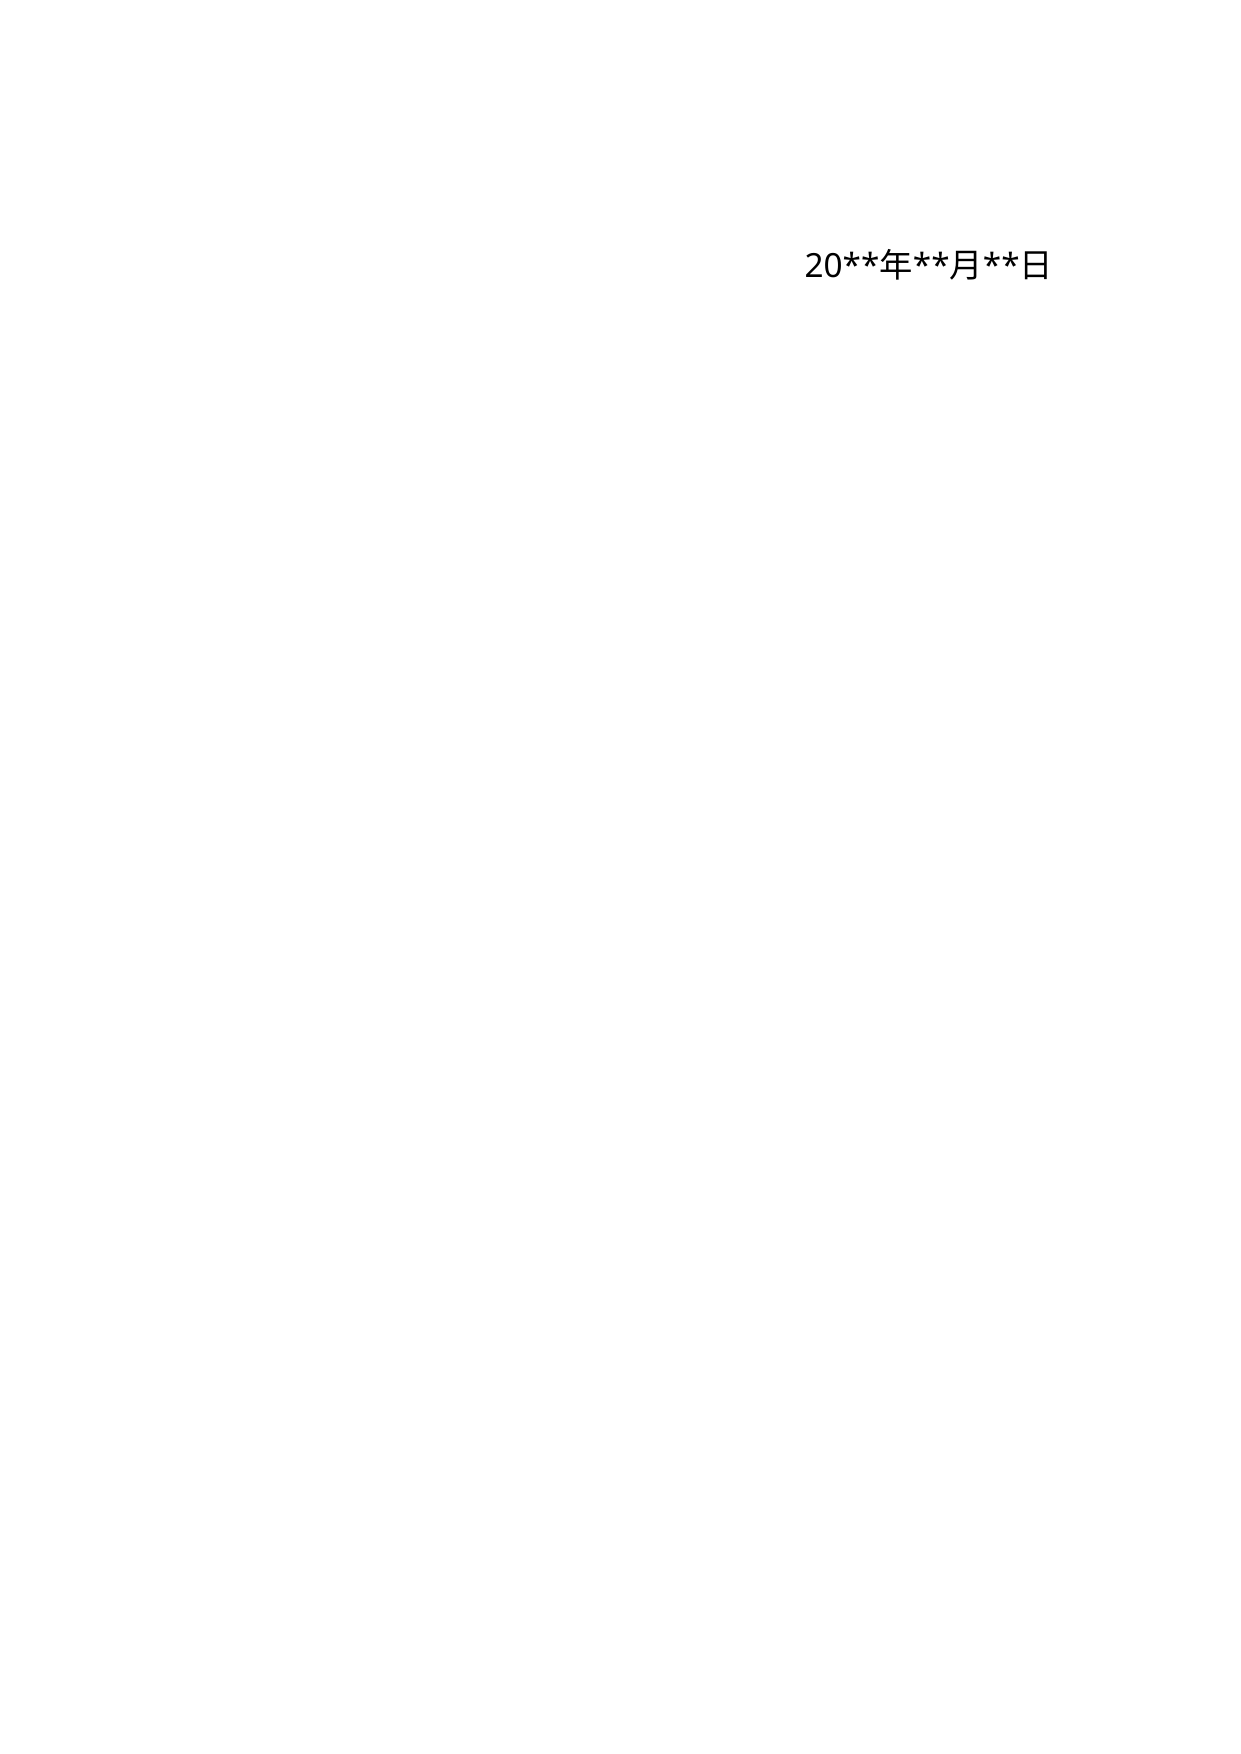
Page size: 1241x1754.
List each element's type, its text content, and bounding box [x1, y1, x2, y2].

text 20**年**月**日 [187, 230, 1053, 295]
